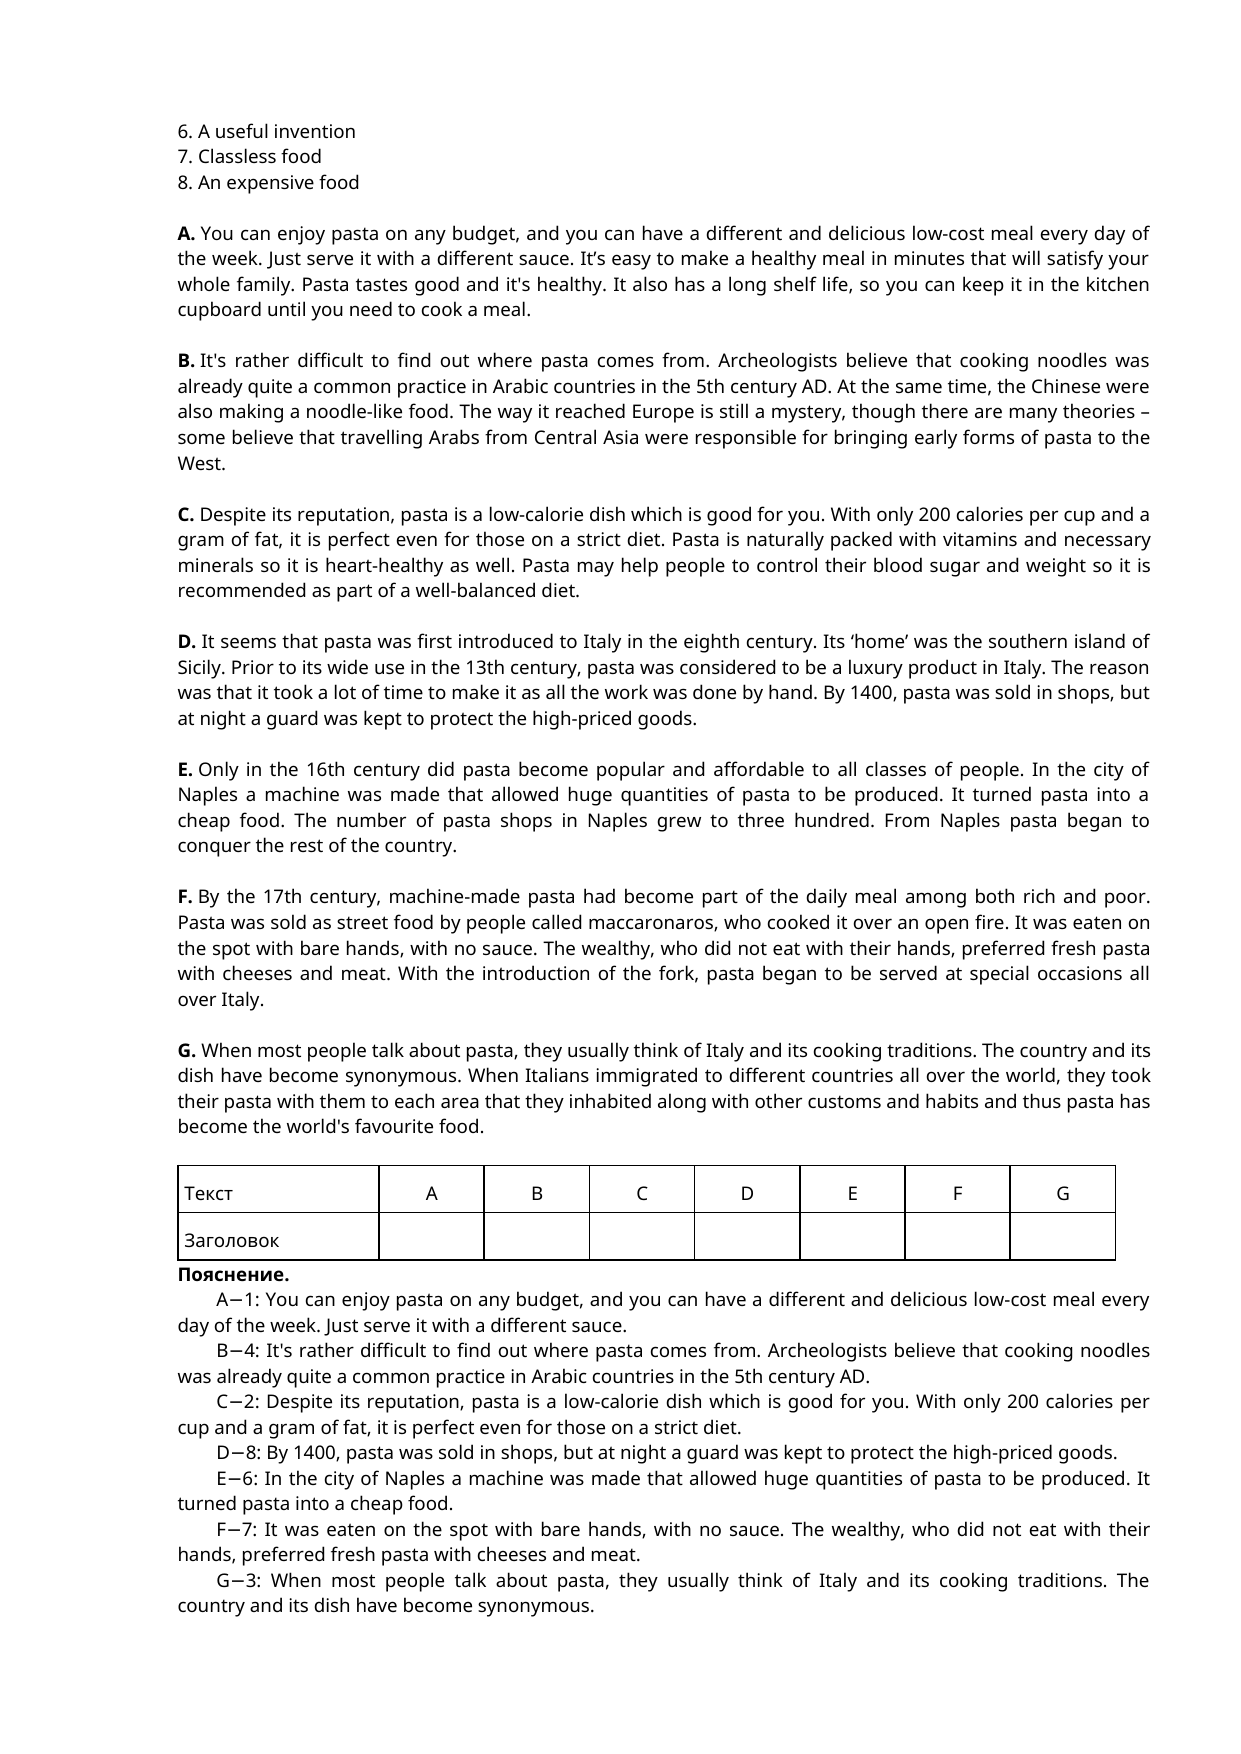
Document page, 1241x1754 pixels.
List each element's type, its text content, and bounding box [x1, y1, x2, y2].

text G. When most people talk about pasta, they usually think of Italy and its cooking traditions. The country and its dish have become synonymous. When Italians immigrated to different countries all over the world, they took their pasta with them to each area that they inhabited along with other customs and habits and thus pasta has become the world's favourite food. [177, 1037, 1152, 1139]
table_cell [906, 1213, 1009, 1259]
text A−1: You can enjoy pasta on any budget, and you can have a different and delicious low-cost meal every day of the week. Just serve it with a different sauce. [177, 1286, 1152, 1337]
text G−3: When most people talk about pasta, they usually think of Italy and its cooking traditions. The country and its dish have become synonymous. [177, 1567, 1152, 1618]
text F. By the 17th century, machine-made pasta had become part of the daily meal among both rich and poor. Pasta was sold as street food by people called maccaronaros, who cooked it over an open fire. It was eaten on the spot with bare hands, with no sauce. The wealthy, who did not eat with their hands, preferred fresh pasta with cheeses and meat. With the introduction of the fork, pasta began to be served at special occasions all over Italy. [177, 884, 1152, 1011]
table_header C [590, 1166, 694, 1212]
text Пояснение. [177, 1261, 1152, 1286]
text E−6: In the city of Naples a machine was made that allowed huge quantities of pasta to be produced. It turned pasta into a cheap food. [177, 1465, 1152, 1516]
text 6. A useful invention [177, 118, 1152, 144]
text 7. Classless food [177, 144, 1152, 169]
table_header A [380, 1166, 483, 1212]
table_header G [1011, 1166, 1115, 1212]
table_header B [485, 1166, 589, 1212]
table_header E [801, 1166, 904, 1212]
text D. It seems that pasta was first introduced to Italy in the eighth century. Its ‘home’ was the southern island of Sicily. Prior to its wide use in the 13th century, pasta was considered to be a luxury product in Italy. The reason was that it took a lot of time to make it as all the work was done by hand. By 1400, pasta was sold in shops, but at night a guard was kept to protect the high-priced goods. [177, 628, 1152, 731]
table_header Текст [179, 1166, 378, 1212]
text B. It's rather difficult to find out where pasta comes from. Archeologists believe that cooking noodles was already quite a common practice in Arabic countries in the 5th century AD. At the same time, the Chinese were also making a noodle-like food. The way it reached Europe is still a mystery, though there are many theories – some believe that travelling Arabs from Central Asia were responsible for bringing early forms of pasta to the West. [177, 348, 1152, 475]
table_header D [695, 1166, 799, 1212]
table_cell [590, 1213, 694, 1259]
text C. Despite its reputation, pasta is a low-calorie dish which is good for you. With only 200 calories per cup and a gram of fat, it is perfect even for those on a strict diet. Pasta is naturally packed with vitamins and necessary minerals so it is heart-healthy as well. Pasta may help people to control their blood sugar and weight so it is recommended as part of a well-balanced diet. [177, 501, 1152, 603]
table_cell Заголовок [179, 1213, 378, 1259]
text C−2: Despite its reputation, pasta is a low-calorie dish which is good for you. With only 200 calories per cup and a gram of fat, it is perfect even for those on a strict diet. [177, 1388, 1152, 1439]
table_cell [801, 1213, 904, 1259]
text D−8: By 1400, pasta was sold in shops, but at night a guard was kept to protect the high-priced goods. [177, 1439, 1152, 1465]
text E. Only in the 16th century did pasta become popular and affordable to all classes of people. In the city of Naples a machine was made that allowed huge quantities of pasta to be produced. It turned pasta into a cheap food. The number of pasta shops in Naples grew to three hundred. From Naples pasta began to conquer the rest of the country. [177, 756, 1152, 858]
text F−7: It was eaten on the spot with bare hands, with no sauce. The wealthy, who did not eat with their hands, preferred fresh pasta with cheeses and meat. [177, 1516, 1152, 1567]
table_cell [1011, 1213, 1115, 1259]
text B−4: It's rather difficult to find out where pasta comes from. Archeologists believe that cooking noodles was already quite a common practice in Arabic countries in the 5th century AD. [177, 1337, 1152, 1388]
text A. You can enjoy pasta on any budget, and you can have a different and delicious low-cost meal every day of the week. Just serve it with a different sauce. It’s easy to make a healthy meal in minutes that will satisfy your whole family. Pasta tastes good and it's healthy. It also has a long shelf life, so you can keep it in the kitchen cupboard until you need to cook a meal. [177, 220, 1152, 322]
table_cell [695, 1213, 799, 1259]
table_cell [485, 1213, 589, 1259]
text 8. An expensive food [177, 169, 1152, 195]
table_cell [380, 1213, 483, 1259]
table_header F [906, 1166, 1009, 1212]
